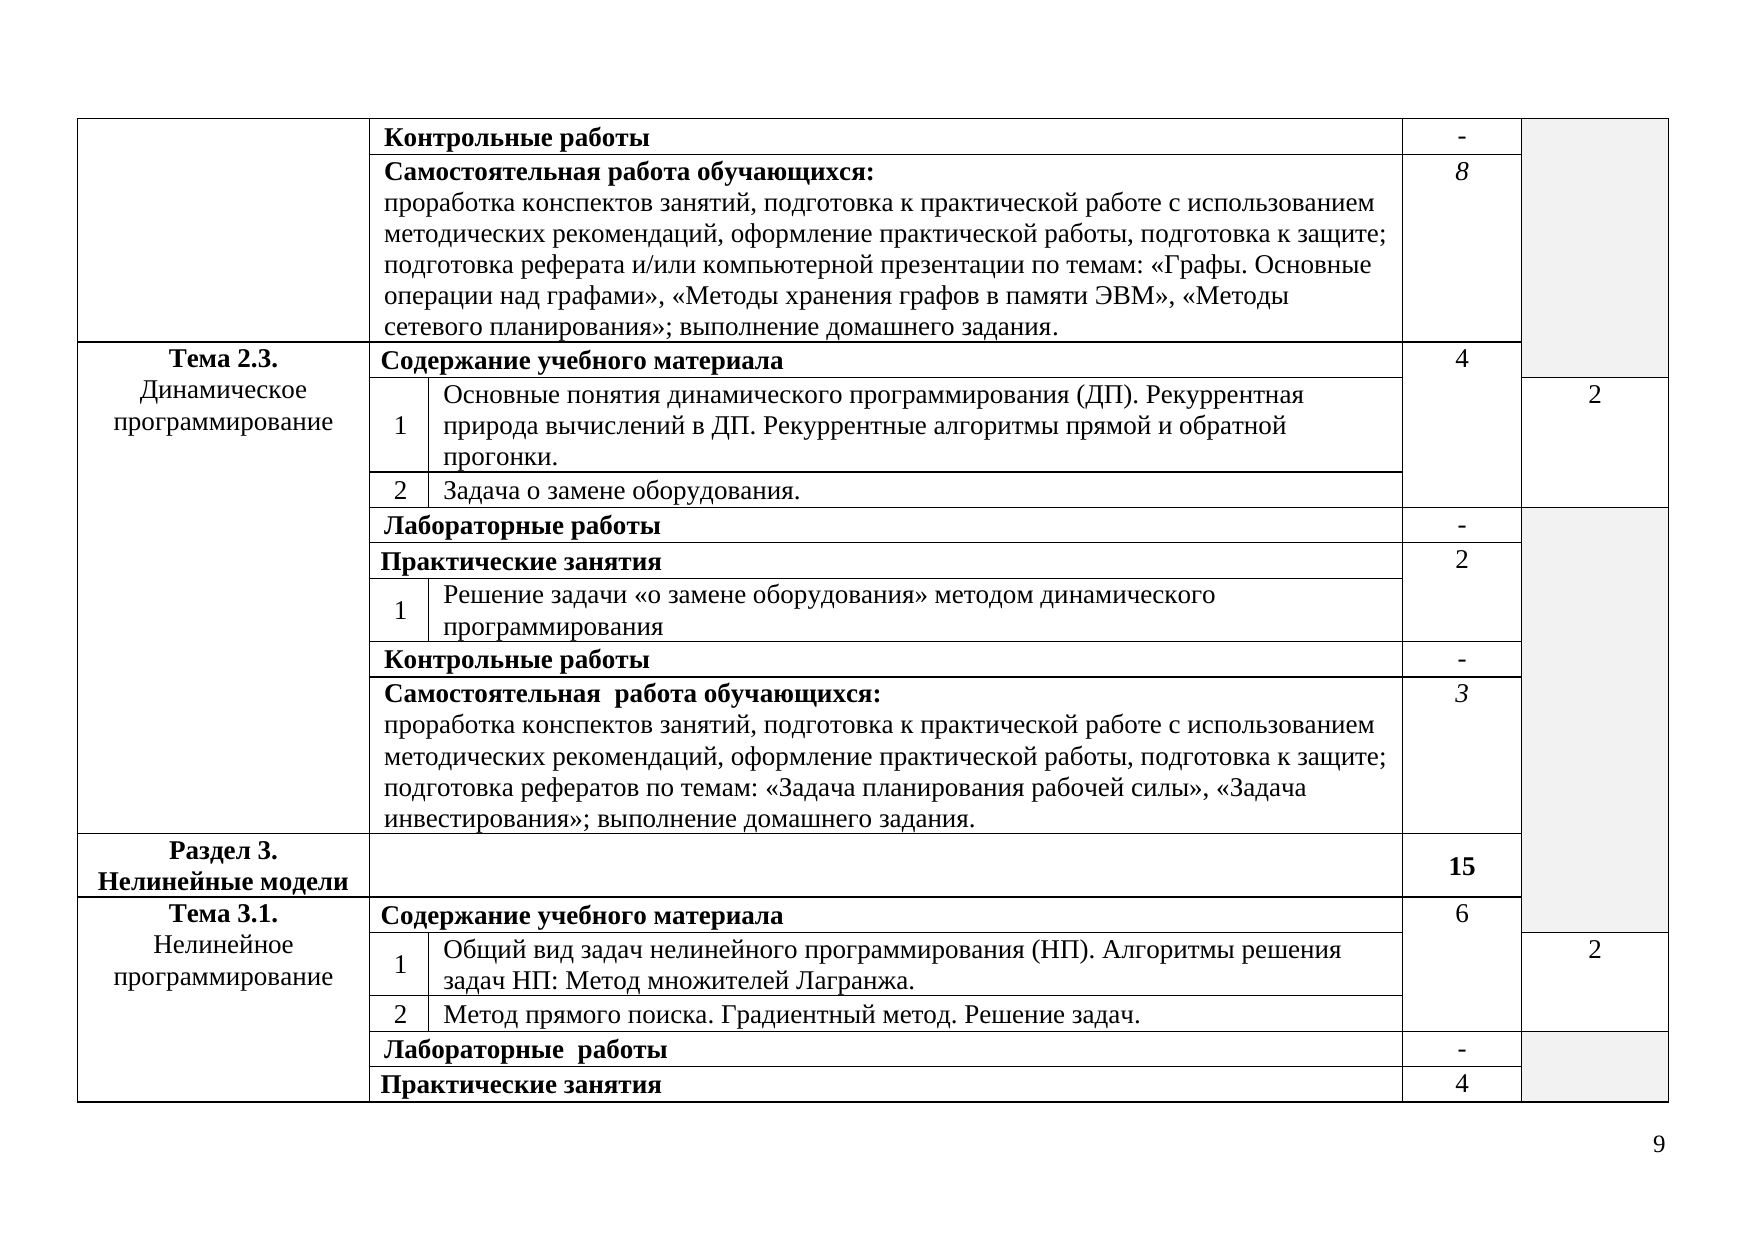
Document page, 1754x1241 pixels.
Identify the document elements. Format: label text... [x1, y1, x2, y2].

table_cell 4 [1403, 343, 1521, 507]
table_cell Контрольные работы [370, 642, 1402, 676]
table_cell 15 [1403, 834, 1521, 896]
table_cell 8 [1403, 155, 1521, 341]
table_cell 4 [1403, 1067, 1521, 1101]
table_cell [370, 834, 1402, 896]
table_cell Тема 2.3. Динамическое программирование [78, 343, 369, 833]
table_cell [1522, 508, 1668, 932]
table_cell - [1403, 1032, 1521, 1066]
table_cell 2 [370, 996, 428, 1031]
table_cell Лабораторные работы [370, 508, 1402, 542]
table_cell Самостоятельная работа обучающихся: проработка конспектов занятий, подготовка к практической работе с использованием методических рекомендаций, оформление практической работы, подготовка к защите; подготовка рефератов по темам: «Задача планирования рабочей силы», «Задача инвестирования»; выполнение домашнего задания. [370, 678, 1402, 833]
table_cell [1522, 1032, 1668, 1101]
table_cell Метод прямого поиска. Градиентный метод. Решение задач. [429, 996, 1402, 1031]
table_cell Самостоятельная работа обучающихся: проработка конспектов занятий, подготовка к практической работе с использованием методических рекомендаций, оформление практической работы, подготовка к защите; подготовка реферата и/или компьютерной презентации по темам: «Графы. Основные операции над графами», «Методы хранения графов в памяти ЭВМ», «Методы сетевого планирования»; выполнение домашнего задания. [370, 155, 1402, 341]
table_cell Раздел 3. Нелинейные модели [78, 834, 369, 896]
table_cell Содержание учебного материала [370, 343, 1402, 377]
table_cell Лабораторные работы [370, 1032, 1402, 1066]
table_cell - [1403, 642, 1521, 676]
table_cell - [1403, 119, 1521, 153]
table_cell 1 [370, 579, 428, 641]
table_cell Основные понятия динамического программирования (ДП). Рекуррентная природа вычислений в ДП. Рекуррентные алгоритмы прямой и обратной прогонки. [429, 378, 1402, 471]
table_cell - [1403, 508, 1521, 542]
table_cell 2 [1522, 378, 1668, 507]
table_cell 2 [1522, 933, 1668, 1031]
table_cell 1 [370, 378, 428, 471]
table_cell Задача о замене оборудования. [429, 473, 1402, 507]
table_cell Практические занятия [370, 1067, 1402, 1101]
table_cell 2 [370, 473, 428, 507]
table_cell Контрольные работы [370, 119, 1402, 153]
table_cell 6 [1403, 898, 1521, 1031]
table_cell 2 [1403, 543, 1521, 641]
table_cell 1 [370, 933, 428, 995]
table_cell 3 [1403, 678, 1521, 833]
table_cell Решение задачи «о замене оборудования» методом динамического программирования [429, 579, 1402, 641]
table_cell Тема 3.1. Нелинейное программирование [78, 898, 369, 1101]
table_cell Практические занятия [370, 543, 1402, 578]
table_cell Содержание учебного материала [370, 898, 1402, 932]
table_cell Общий вид задач нелинейного программирования (НП). Алгоритмы решения задач НП: Метод множителей Лагранжа. [429, 933, 1402, 995]
